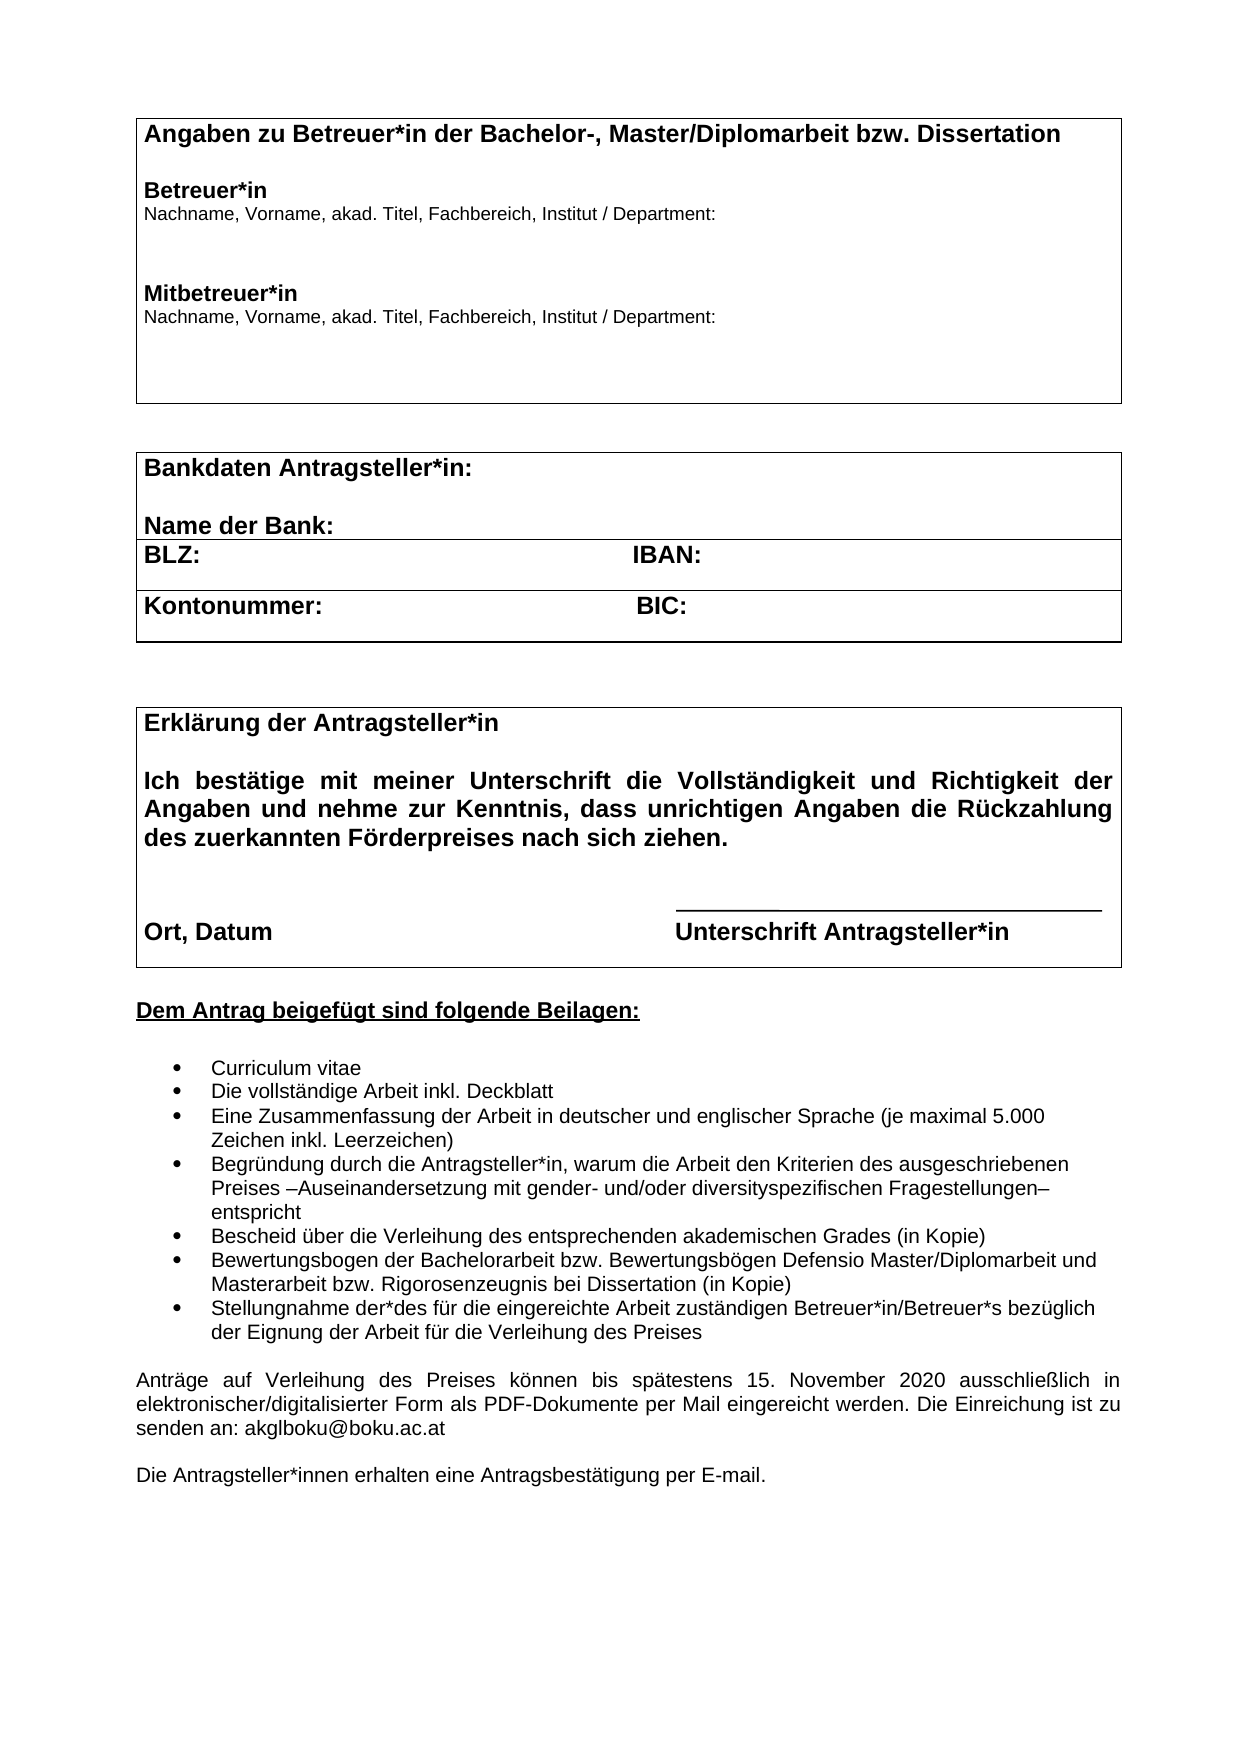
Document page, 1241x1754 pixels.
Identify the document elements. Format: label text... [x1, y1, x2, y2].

table_header Bankdaten Antragsteller*in: Name der Bank: [137, 453, 1121, 539]
list Die vollständige Arbeit inkl. Deckblatt [173, 1079, 1122, 1103]
table_cell Kontonummer: BIC: [137, 591, 1121, 641]
list Begründung durch die Antragsteller*in, warum die Arbeit den Kriterien des ausgeschriebenen Preises –Auseinandersetzung mit gender- und/oder diversityspezifischen Fragestellungen– entspricht [173, 1151, 1122, 1223]
list Stellungnahme der*des für die eingereichte Arbeit zuständigen Betreuer*in/Betreuer*s bezüglich der Eignung der Arbeit für die Verleihung des Preises [173, 1296, 1122, 1343]
list Bewertungsbogen der Bachelorarbeit bzw. Bewertungsbögen Defensio Master/Diplomarbeit und Masterarbeit bzw. Rigorosenzeugnis bei Dissertation (in Kopie) [173, 1247, 1122, 1296]
table_header Erklärung der Antragsteller*in Ich bestätige mit meiner Unterschrift die Vollständigkeit und Richtigkeit der Angaben und nehme zur Kenntnis, dass unrichtigen Angaben die Rückzahlung des zuerkannten Förderpreises nach sich ziehen. Ort, Datum Unterschrift Antragsteller*in [137, 708, 1121, 967]
text Die Antragsteller*innen erhalten eine Antragsbestätigung per E-mail. [136, 1463, 1122, 1487]
text Anträge auf Verleihung des Preises können bis spätestens 15. November 2020 ausschließlich in elektronischer/digitalisierter Form als PDF-Dokumente per Mail eingereicht werden. Die Einreichung ist zu senden an: akglboku@boku.ac.at [136, 1367, 1122, 1439]
text Dem Antrag beigefügt sind folgende Beilagen: [136, 997, 1122, 1023]
list Curriculum vitae [173, 1055, 1122, 1079]
list Bescheid über die Verleihung des entsprechenden akademischen Grades (in Kopie) [173, 1223, 1122, 1247]
list Eine Zusammenfassung der Arbeit in deutscher und englischer Sprache (je maximal 5.000 Zeichen inkl. Leerzeichen) [173, 1103, 1122, 1151]
table_header Angaben zu Betreuer*in der Bachelor-, Master/Diplomarbeit bzw. Dissertation Betreuer*in Nachname, Vorname, akad. Titel, Fachbereich, Institut / Department: Mitbetreuer*in Nachname, Vorname, akad. Titel, Fachbereich, Institut / Department: [137, 119, 1121, 403]
table_cell BLZ: IBAN: [137, 540, 1121, 590]
